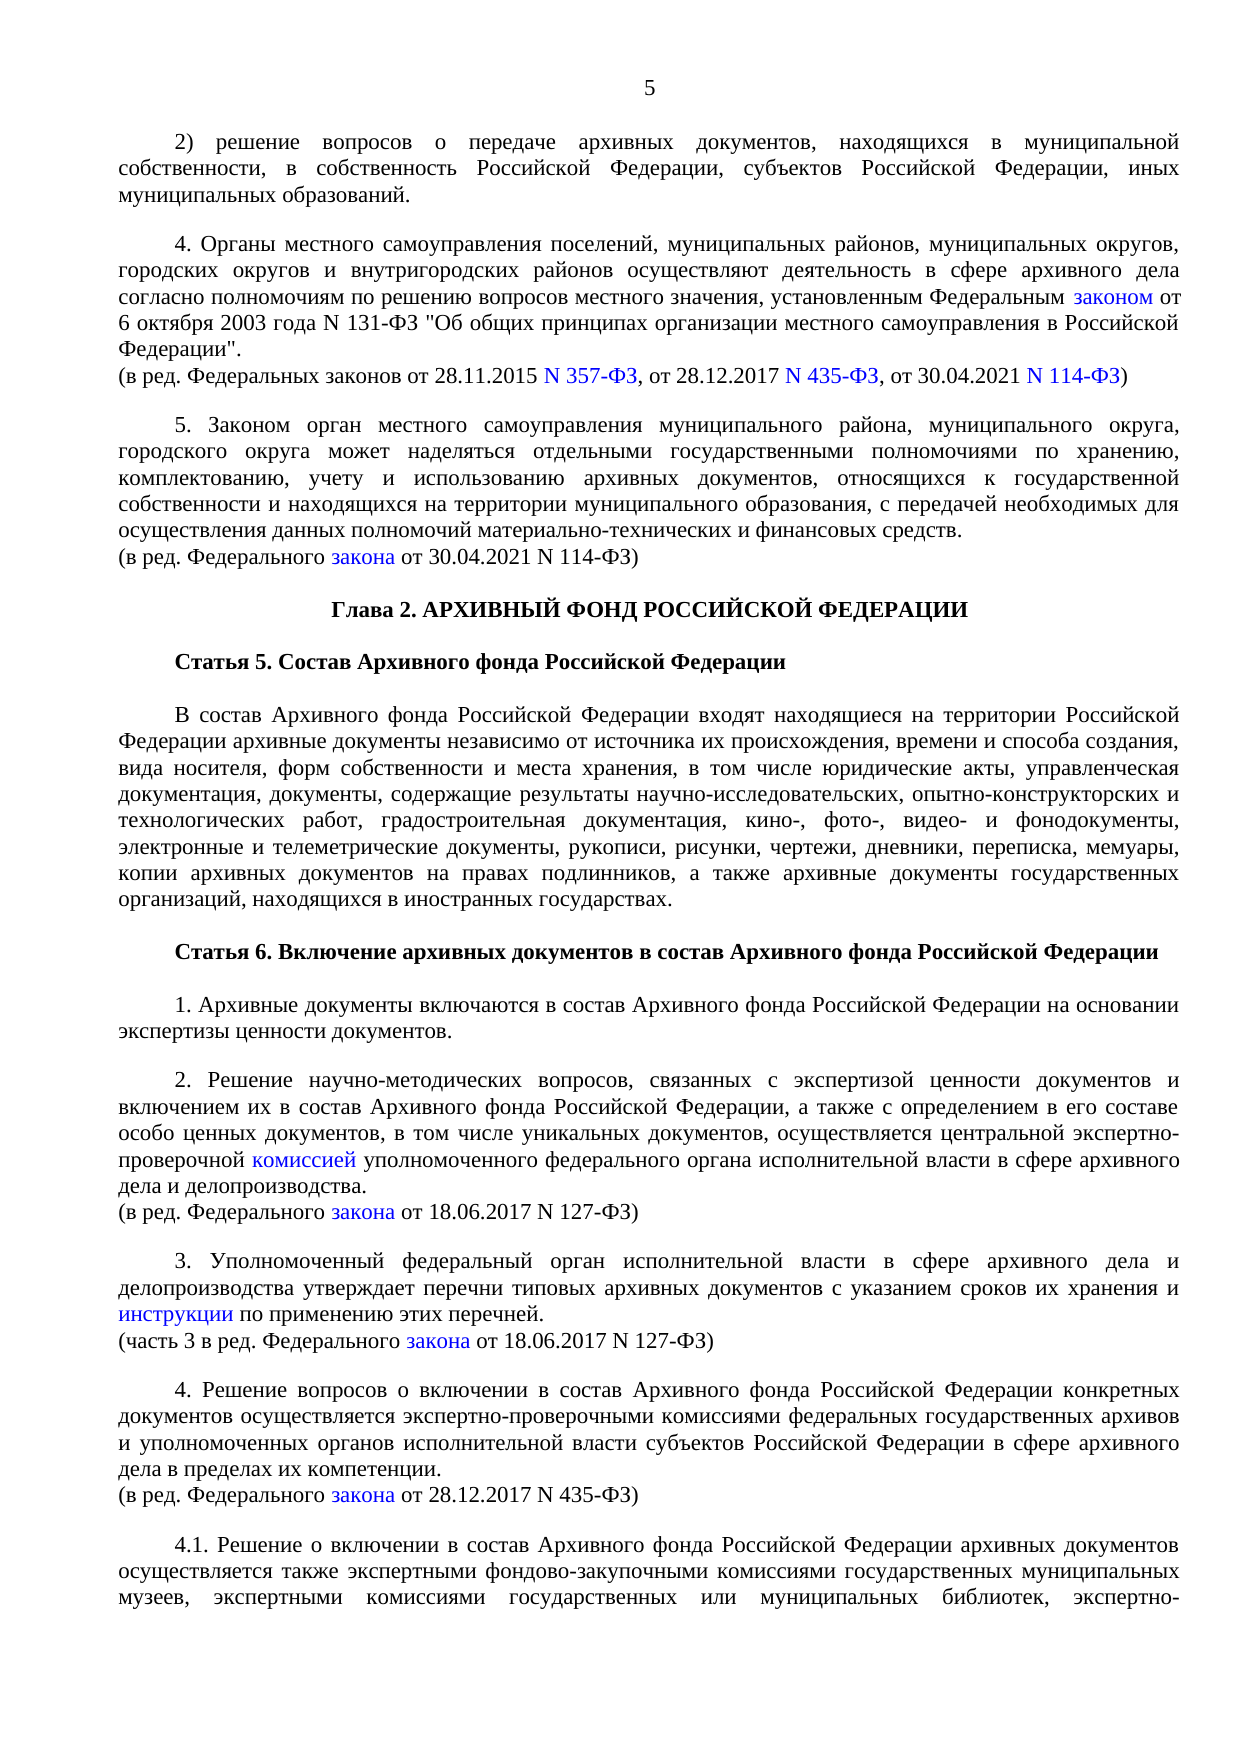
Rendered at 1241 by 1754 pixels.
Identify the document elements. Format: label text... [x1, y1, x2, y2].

text 5. Законом орган местного самоуправления муниципального района, муниципального округа, городского округа может наделяться отдельными государственными полномочиями по хранению, комплектованию, учету и использованию архивных документов, относящихся к государственной собственности и находящихся на территории муниципального образования, с передачей необходимых для осуществления данных полномочий материально-технических и финансовых средств. [118, 411, 1181, 543]
title Статья 5. Состав Архивного фонда Российской Федерации [118, 648, 1181, 675]
title Статья 6. Включение архивных документов в состав Архивного фонда Российской Федерации [118, 938, 1181, 964]
text (в ред. Федерального закона от 28.12.2017 N 435-ФЗ) [118, 1481, 1181, 1508]
text 1. Архивные документы включаются в состав Архивного фонда Российской Федерации на основании экспертизы ценности документов. [118, 991, 1181, 1044]
text В состав Архивного фонда Российской Федерации входят находящиеся на территории Российской Федерации архивные документы независимо от источника их происхождения, времени и способа создания, вида носителя, форм собственности и места хранения, в том числе юридические акты, управленческая документация, документы, содержащие результаты научно-исследовательских, опытно-конструкторских и технологических работ, градостроительная документация, кино-, фото-, видео- и фонодокументы, электронные и телеметрические документы, рукописи, рисунки, чертежи, дневники, переписка, мемуары, копии архивных документов на правах подлинников, а также архивные документы государственных организаций, находящихся в иностранных государствах. [118, 701, 1181, 912]
text (в ред. Федерального закона от 18.06.2017 N 127-ФЗ) [118, 1198, 1181, 1225]
text 4. Органы местного самоуправления поселений, муниципальных районов, муниципальных округов, городских округов и внутригородских районов осуществляют деятельность в сфере архивного дела согласно полномочиям по решению вопросов местного значения, установленным Федеральным законом от 6 октября 2003 года N 131-ФЗ "Об общих принципах организации местного самоуправления в Российской Федерации". [118, 230, 1181, 362]
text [118, 1531, 1181, 1610]
text 2. Решение научно-методических вопросов, связанных с экспертизой ценности документов и включением их в состав Архивного фонда Российской Федерации, а также с определением в его составе особо ценных документов, в том числе уникальных документов, осуществляется центральной экспертно-проверочной комиссией уполномоченного федерального органа исполнительной власти в сфере архивного дела и делопроизводства. [118, 1067, 1181, 1198]
text 3. Уполномоченный федеральный орган исполнительной власти в сфере архивного дела и делопроизводства утверждает перечни типовых архивных документов с указанием сроков их хранения и инструкции по применению этих перечней. [118, 1248, 1181, 1327]
text 2) решение вопросов о передаче архивных документов, находящихся в муниципальной собственности, в собственность Российской Федерации, субъектов Российской Федерации, иных муниципальных образований. [118, 128, 1181, 207]
text 4. Решение вопросов о включении в состав Архивного фонда Российской Федерации конкретных документов осуществляется экспертно-проверочными комиссиями федеральных государственных архивов и уполномоченных органов исполнительной власти субъектов Российской Федерации в сфере архивного дела в пределах их компетенции. [118, 1376, 1181, 1481]
title Глава 2. АРХИВНЫЙ ФОНД РОССИЙСКОЙ ФЕДЕРАЦИИ [118, 596, 1181, 622]
text (в ред. Федеральных законов от 28.11.2015 N 357-ФЗ, от 28.12.2017 N 435-ФЗ, от 30.04.2021 N 114-ФЗ) [118, 362, 1181, 388]
text (в ред. Федерального закона от 30.04.2021 N 114-ФЗ) [118, 543, 1181, 569]
text (часть 3 в ред. Федерального закона от 18.06.2017 N 127-ФЗ) [118, 1327, 1181, 1353]
